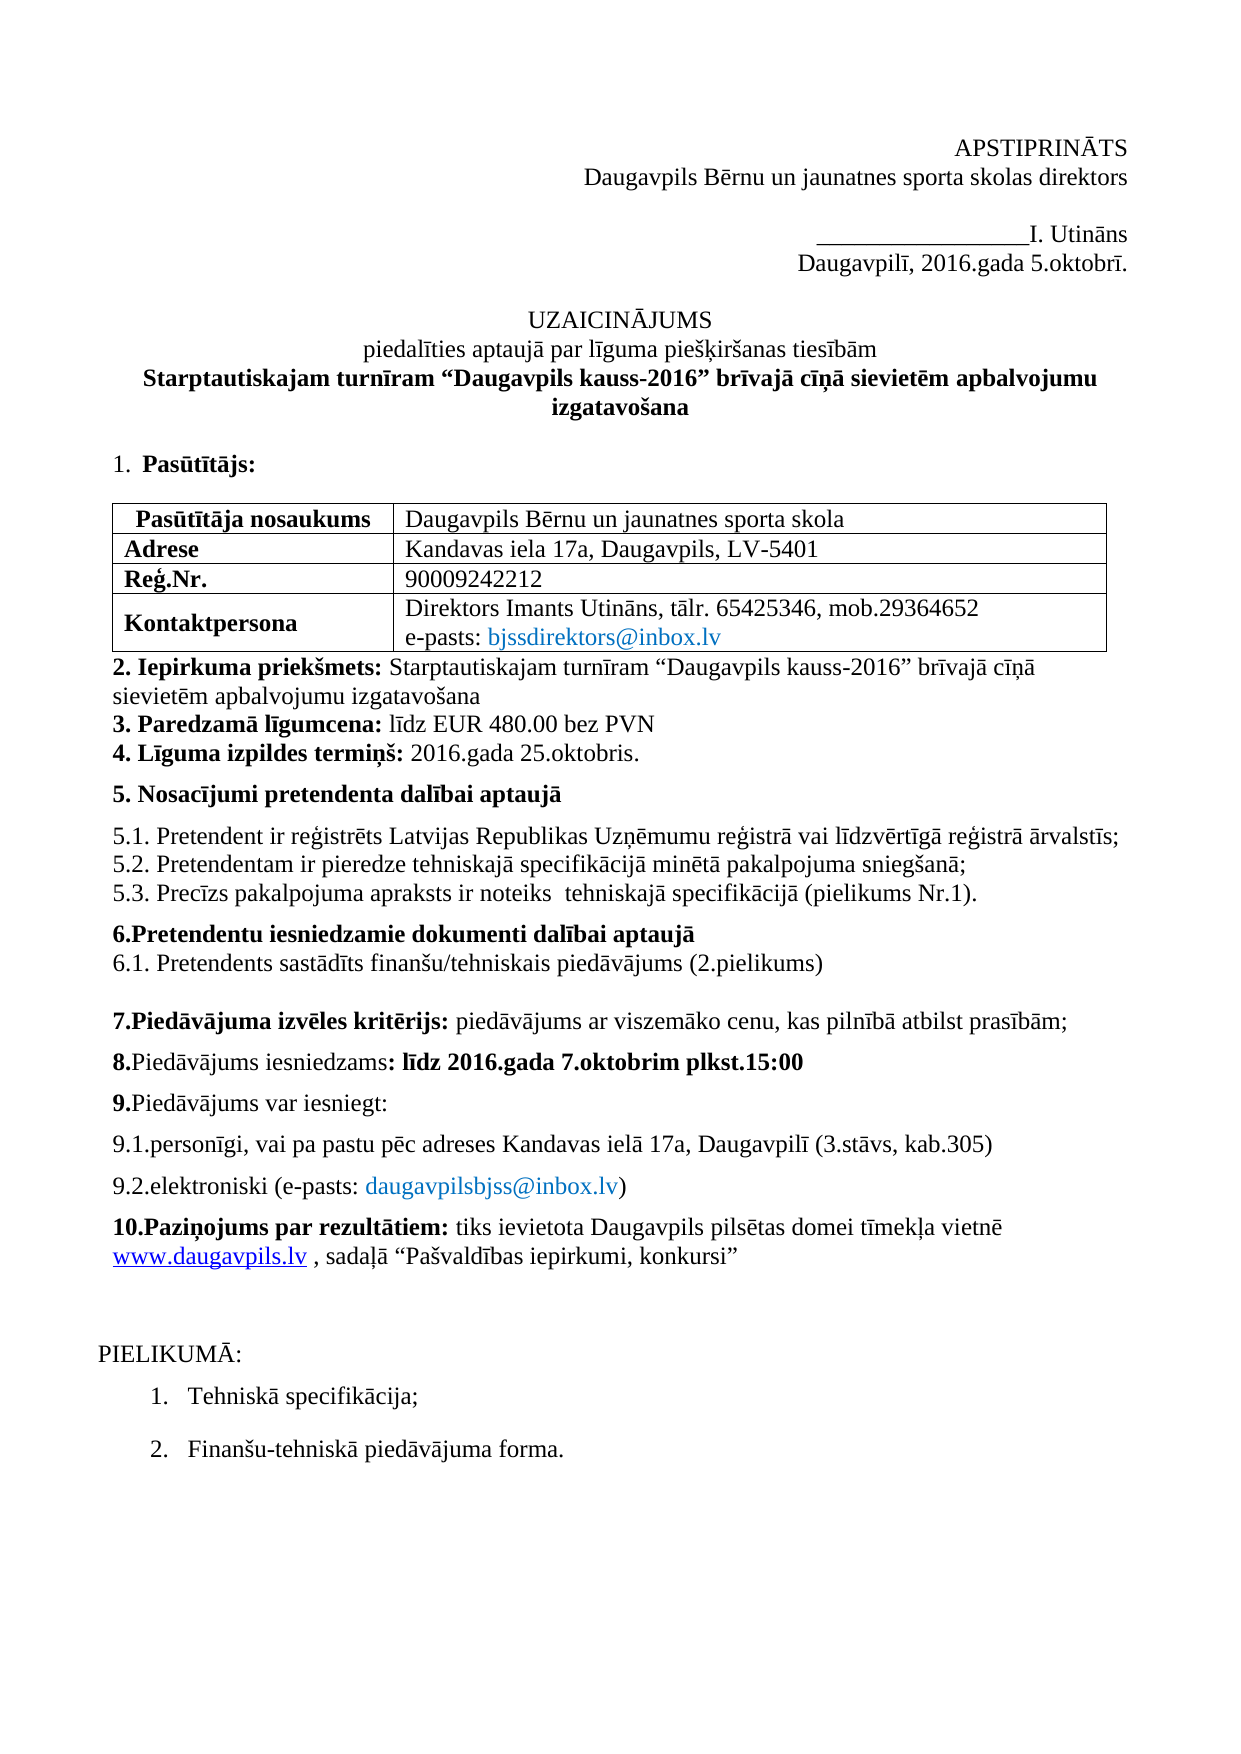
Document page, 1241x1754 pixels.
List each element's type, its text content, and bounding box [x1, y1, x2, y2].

table_cell Adrese [113, 534, 393, 563]
text 9.1.personīgi, vai pa pastu pēc adreses Kandavas ielā 17a, Daugavpilī (3.stāvs, kab.305) [112, 1129, 1128, 1158]
text 10.Paziņojums par rezultātiem: tiks ievietota Daugavpils pilsētas domei tīmekļa vietnē www.daugavpils.lv , sadaļā “Pašvaldības iepirkumi, konkursi” [112, 1212, 1128, 1269]
table_header Daugavpils Bērnu un jaunatnes sporta skola [394, 504, 1106, 533]
text 9.2.elektroniski (e-pasts: daugavpilsbjss@inbox.lv) [112, 1171, 1128, 1199]
table_cell Reģ.Nr. [113, 564, 393, 592]
text Pielikumā: [98, 1339, 1128, 1368]
table_cell Kandavas iela 17a, Daugavpils, LV-5401 [394, 534, 1106, 563]
list Tehniskā specifikācija; [150, 1381, 1128, 1409]
text 5.1. Pretendent ir reģistrēts Latvijas Republikas Uzņēmumu reģistrā vai līdzvērtīgā reģistrā ārvalstīs; [112, 821, 1128, 849]
text 5.2. Pretendentam ir pieredze tehniskajā specifikācijā minētā pakalpojuma sniegšanā; [112, 849, 1128, 878]
list Finanšu-tehniskā piedāvājuma forma. [150, 1434, 1128, 1463]
text 4. Līguma izpildes termiņš: 2016.gada 25.oktobris. [112, 738, 1128, 767]
text 6.Pretendentu iesniedzamie dokumenti dalībai aptaujā [112, 919, 1128, 948]
text Daugavpilī, 2016.gada 5.oktobrī. [112, 248, 1128, 277]
table_cell Direktors Imants Utināns, tālr. 65425346, mob.29364652 e-pasts: bjssdirektors@inbox.lv [394, 594, 1106, 651]
text 6.1. Pretendents sastādīts finanšu/tehniskais piedāvājums (2.pielikums) [112, 948, 1128, 977]
text piedalīties aptaujā par līguma piešķiršanas tiesībām [112, 334, 1128, 363]
table_cell 90009242212 [394, 564, 1106, 592]
text apstiprinĀts Daugavpils Bērnu un jaunatnes sporta skolas direktors [112, 133, 1128, 190]
text Starptautiskajam turnīram “Daugavpils kauss-2016” brīvajā cīņā sievietēm apbalvojumu izgatavošana [112, 363, 1128, 420]
text 2. Iepirkuma priekšmets: Starptautiskajam turnīram “Daugavpils kauss-2016” brīvajā cīņā sievietēm apbalvojumu izgatavošana [112, 652, 1128, 709]
list Pasūtītājs: [112, 449, 1128, 478]
text UZAICINĀJUMS [112, 305, 1128, 334]
text 8.Piedāvājums iesniedzams: līdz 2016.gada 7.oktobrim plkst.15:00 [112, 1047, 1128, 1076]
text _________________I. Utināns [112, 219, 1128, 248]
text 7.Piedāvājuma izvēles kritērijs: piedāvājums ar viszemāko cenu, kas pilnībā atbilst prasībām; [112, 1006, 1128, 1034]
table_header Pasūtītāja nosaukums [113, 504, 393, 533]
text 5.3. Precīzs pakalpojuma apraksts ir noteiks tehniskajā specifikācijā (pielikums Nr.1). [112, 878, 1128, 907]
text 5. Nosacījumi pretendenta dalībai aptaujā [112, 779, 1128, 808]
text 3. Paredzamā līgumcena: līdz EUR 480.00 bez PVN [112, 709, 1128, 738]
table_cell Kontaktpersona [113, 594, 393, 651]
text 9.Piedāvājums var iesniegt: [112, 1088, 1128, 1117]
